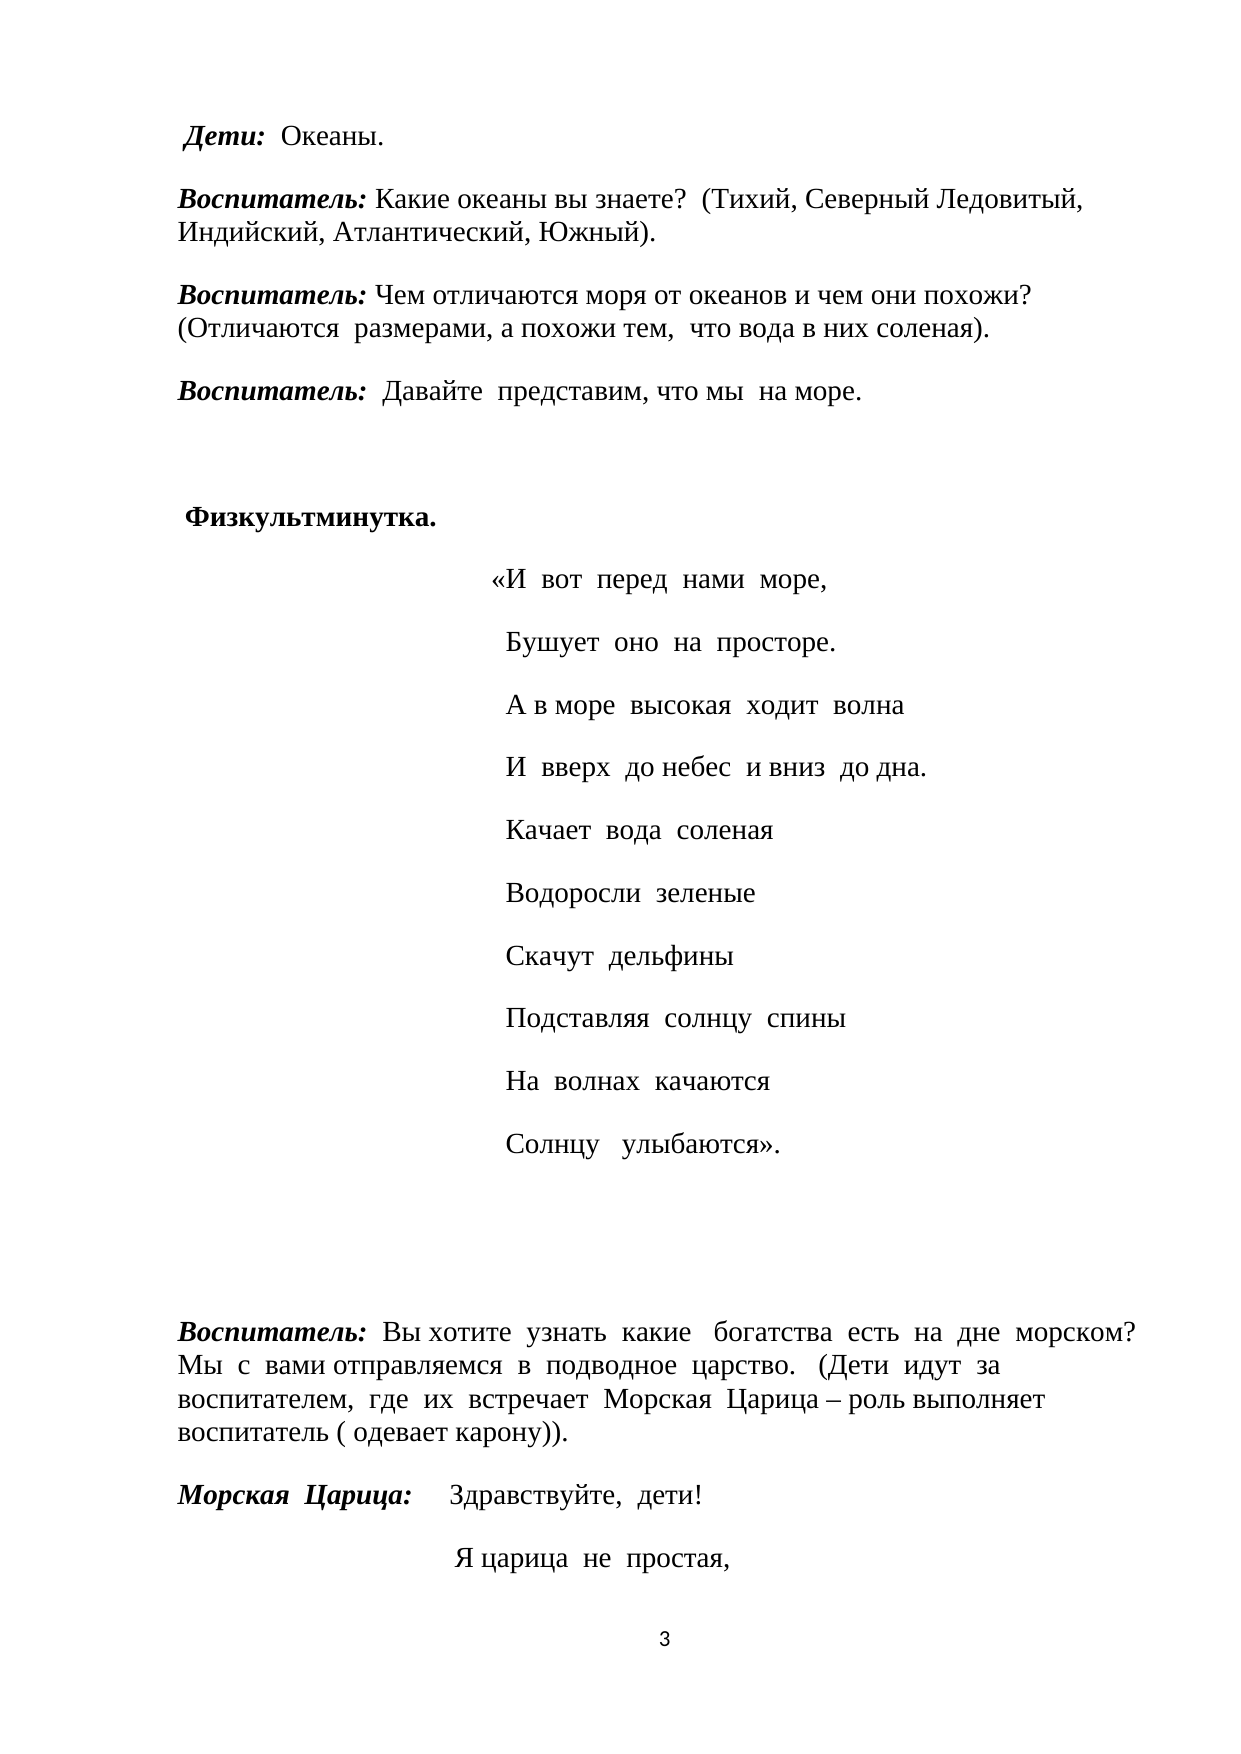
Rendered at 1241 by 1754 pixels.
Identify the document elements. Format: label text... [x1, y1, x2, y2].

text Воспитатель: Вы хотите узнать какие богатства есть на дне морском? Мы с вами отправляемся в подводное царство. (Дети идут за воспитателем, где их встречает Морская Царица – роль выполняет воспитатель ( одевает карону)). [177, 1314, 1152, 1448]
text Водоросли зеленые [177, 875, 1152, 908]
text А в море высокая ходит волна [177, 687, 1152, 720]
text Воспитатель: Чем отличаются моря от океанов и чем они похожи? (Отличаются размерами, а похожи тем, что вода в них соленая). [177, 277, 1152, 344]
text «И вот перед нами море, [177, 561, 1152, 595]
text На волнах качаются [177, 1063, 1152, 1097]
text Солнцу улыбаются». [177, 1126, 1152, 1159]
text И вверх до небес и вниз до дна. [177, 749, 1152, 783]
text Я царица не простая, [177, 1540, 1152, 1573]
text Морская Царица: Здравствуйте, дети! [177, 1477, 1152, 1511]
text Качает вода соленая [177, 812, 1152, 846]
text Бушует оно на просторе. [177, 624, 1152, 658]
text Скачут дельфины [177, 938, 1152, 971]
text Воспитатель: Давайте представим, что мы на море. [177, 373, 1152, 407]
text Физкультминутка. [177, 499, 1152, 532]
text Подставляя солнцу спины [177, 1000, 1152, 1034]
text Дети: Океаны. [177, 118, 1152, 152]
text Воспитатель: Какие океаны вы знаете? (Тихий, Северный Ледовитый, Индийский, Атлантический, Южный). [177, 181, 1152, 248]
